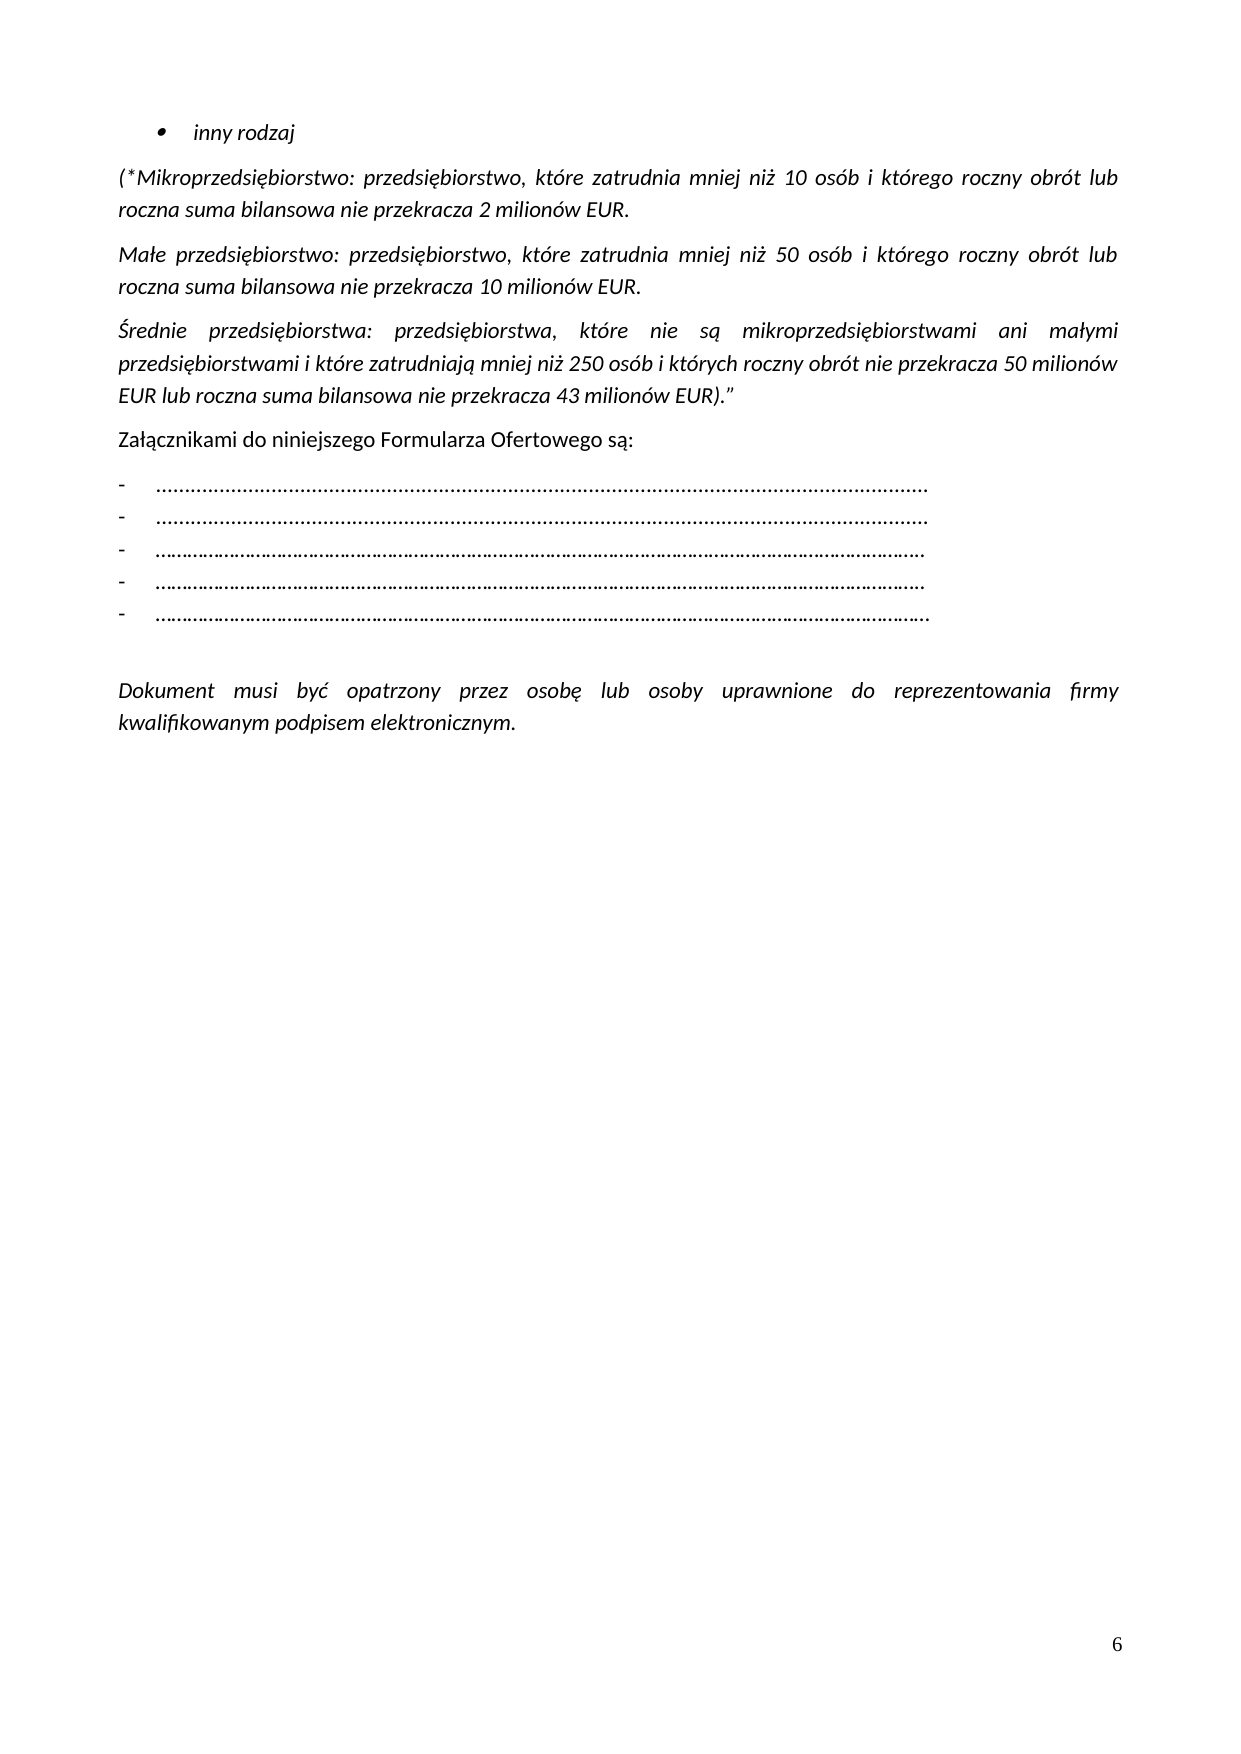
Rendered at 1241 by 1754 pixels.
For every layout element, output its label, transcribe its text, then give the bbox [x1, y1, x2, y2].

text Dokument musi być opatrzony przez osobę lub osoby uprawnione do reprezentowania firmy kwalifikowanym podpisem elektronicznym. [118, 676, 1122, 736]
list inny rodzaj [156, 118, 1122, 146]
list ………………………………………………………………………………………………………………………………… [118, 599, 1122, 627]
list ……………………………………………………………………………………………………………………………….. [118, 535, 1122, 563]
list ……………………………………………………………………………………………………………………………….. [118, 567, 1122, 595]
list ...................................................................................................................................... [118, 502, 1122, 531]
text Średnie przedsiębiorstwa: przedsiębiorstwa, które nie są mikroprzedsiębiorstwami ani małymi przedsiębiorstwami i które zatrudniają mniej niż 250 osób i których roczny obrót nie przekracza 50 milionów EUR lub roczna suma bilansowa nie przekracza 43 milionów EUR).” [118, 317, 1122, 409]
text Załącznikami do niniejszego Formularza Ofertowego są: [118, 426, 1122, 454]
list ...................................................................................................................................... [118, 470, 1122, 498]
text Małe przedsiębiorstwo: przedsiębiorstwo, które zatrudnia mniej niż 50 osób i którego roczny obrót lub roczna suma bilansowa nie przekracza 10 milionów EUR. [118, 240, 1122, 300]
text (*Mikroprzedsiębiorstwo: przedsiębiorstwo, które zatrudnia mniej niż 10 osób i którego roczny obrót lub roczna suma bilansowa nie przekracza 2 milionów EUR. [118, 163, 1122, 223]
